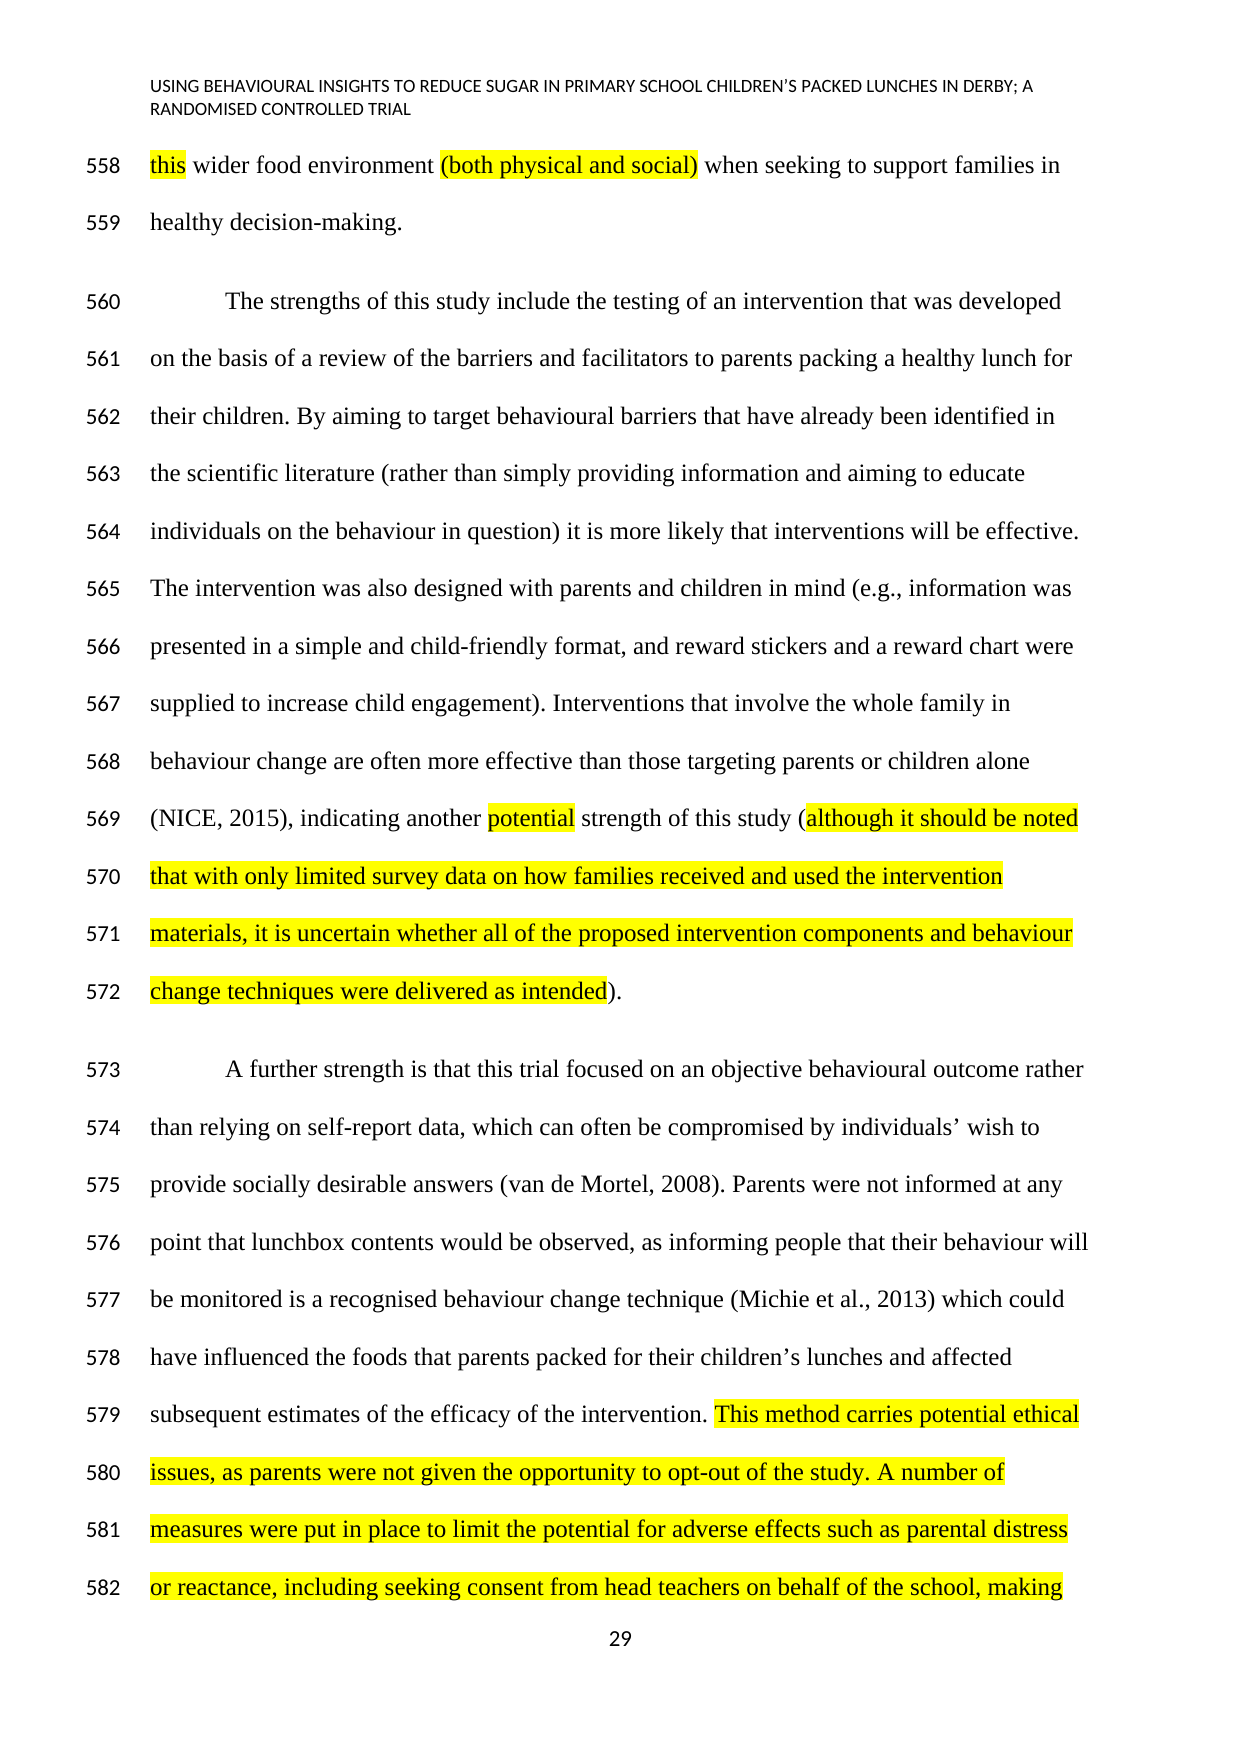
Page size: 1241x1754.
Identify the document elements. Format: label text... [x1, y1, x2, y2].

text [150, 150, 1090, 236]
text The strengths of this study include the testing of an intervention that was developed on the basis of a review of the barriers and facilitators to parents packing a healthy lunch for their children. By aiming to target behavioural barriers that have already been identified in the scientific literature (rather than simply providing information and aiming to educate individuals on the behaviour in question) it is more likely that interventions will be effective. The intervention was also designed with parents and children in mind (e.g., information was presented in a simple and child-friendly format, and reward stickers and a reward chart were supplied to increase child engagement). Interventions that involve the whole family in behaviour change are often more effective than those targeting parents or children alone (NICE, 2015), indicating another potential strength of this study (although it should be noted that with only limited survey data on how families received and used the intervention materials, it is uncertain whether all of the proposed intervention components and behaviour change techniques were delivered as intended). [150, 286, 1090, 1004]
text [150, 1054, 1090, 1600]
